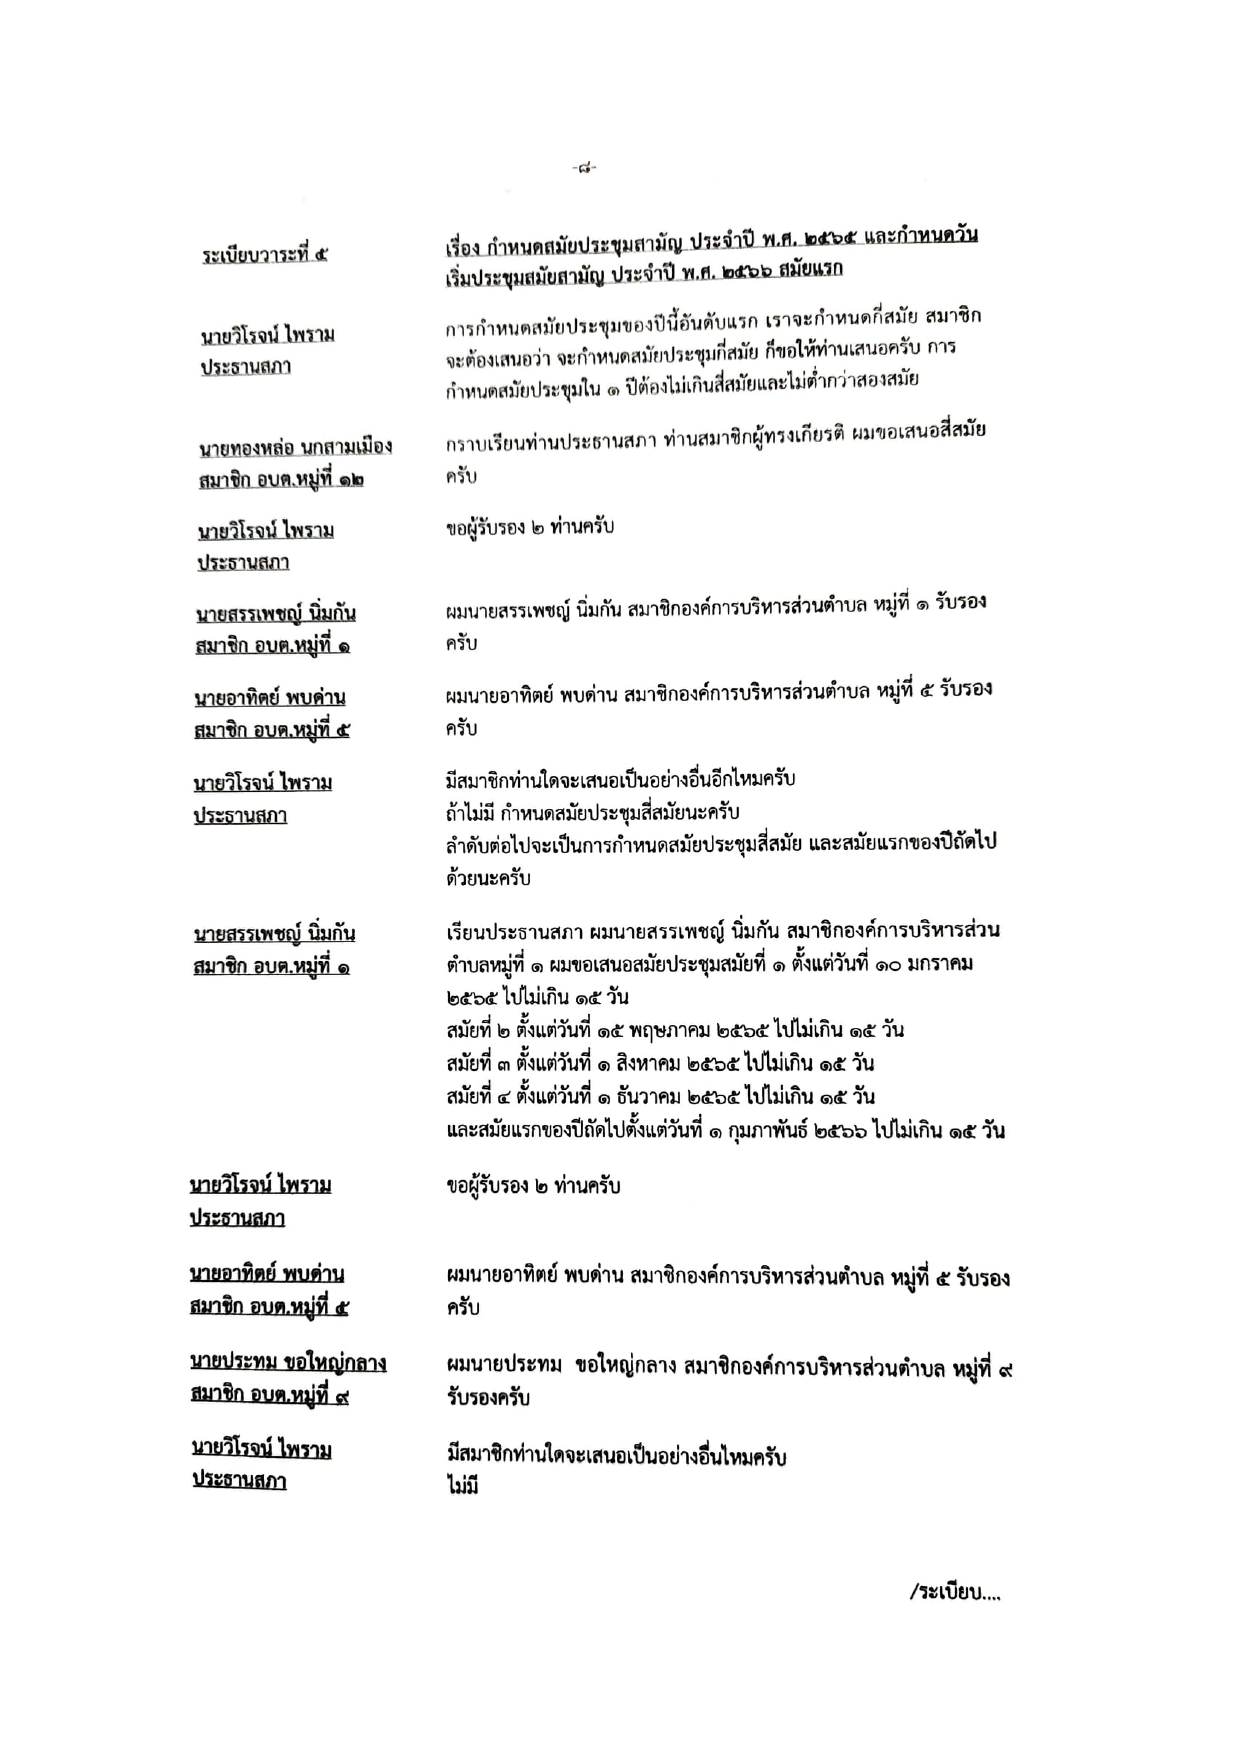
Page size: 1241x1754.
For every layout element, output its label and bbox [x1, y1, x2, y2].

picture [150, 150, 1091, 1604]
